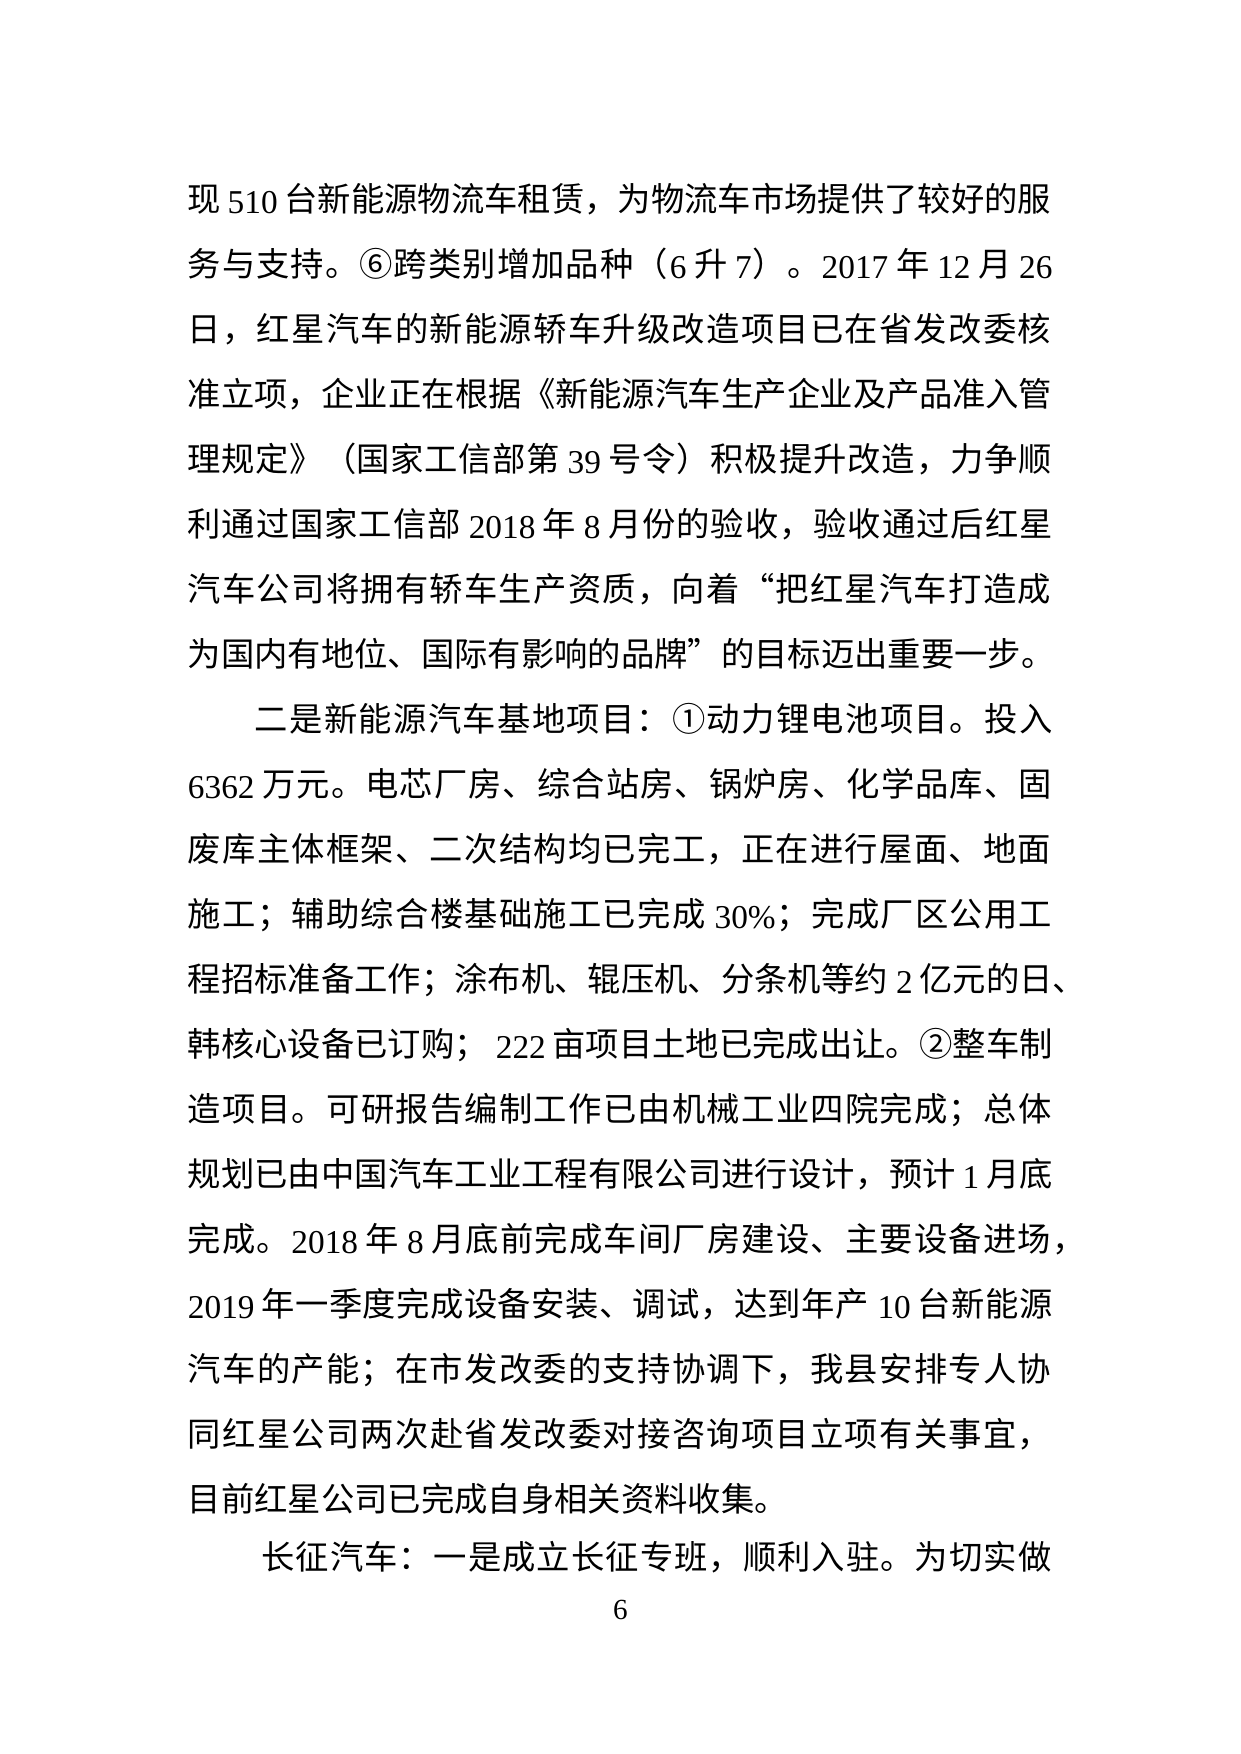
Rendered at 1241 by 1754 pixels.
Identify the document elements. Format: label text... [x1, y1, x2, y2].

text 二是新能源汽车基地项目：①动力锂电池项目。投入6362万元。电芯厂房、综合站房、锅炉房、化学品库、固废库主体框架、二次结构均已完工，正在进行屋面、地面施工；辅助综合楼基础施工已完成30%；完成厂区公用工程招标准备工作；涂布机、辊压机、分条机等约2亿元的日、韩核心设备已订购； 222亩项目土地已完成出让。②整车制造项目。可研报告编制工作已由机械工业四院完成；总体规划已由中国汽车工业工程有限公司进行设计，预计1月底完成。2018年8月底前完成车间厂房建设、主要设备进场，2019年一季度完成设备安装、调试，达到年产10台新能源汽车的产能；在市发改委的支持协调下，我县安排专人协同红星公司两次赴省发改委对接咨询项目立项有关事宜，目前红星公司已完成自身相关资料收集。 [188, 676, 1053, 1521]
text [187, 156, 1053, 676]
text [188, 1521, 1053, 1579]
